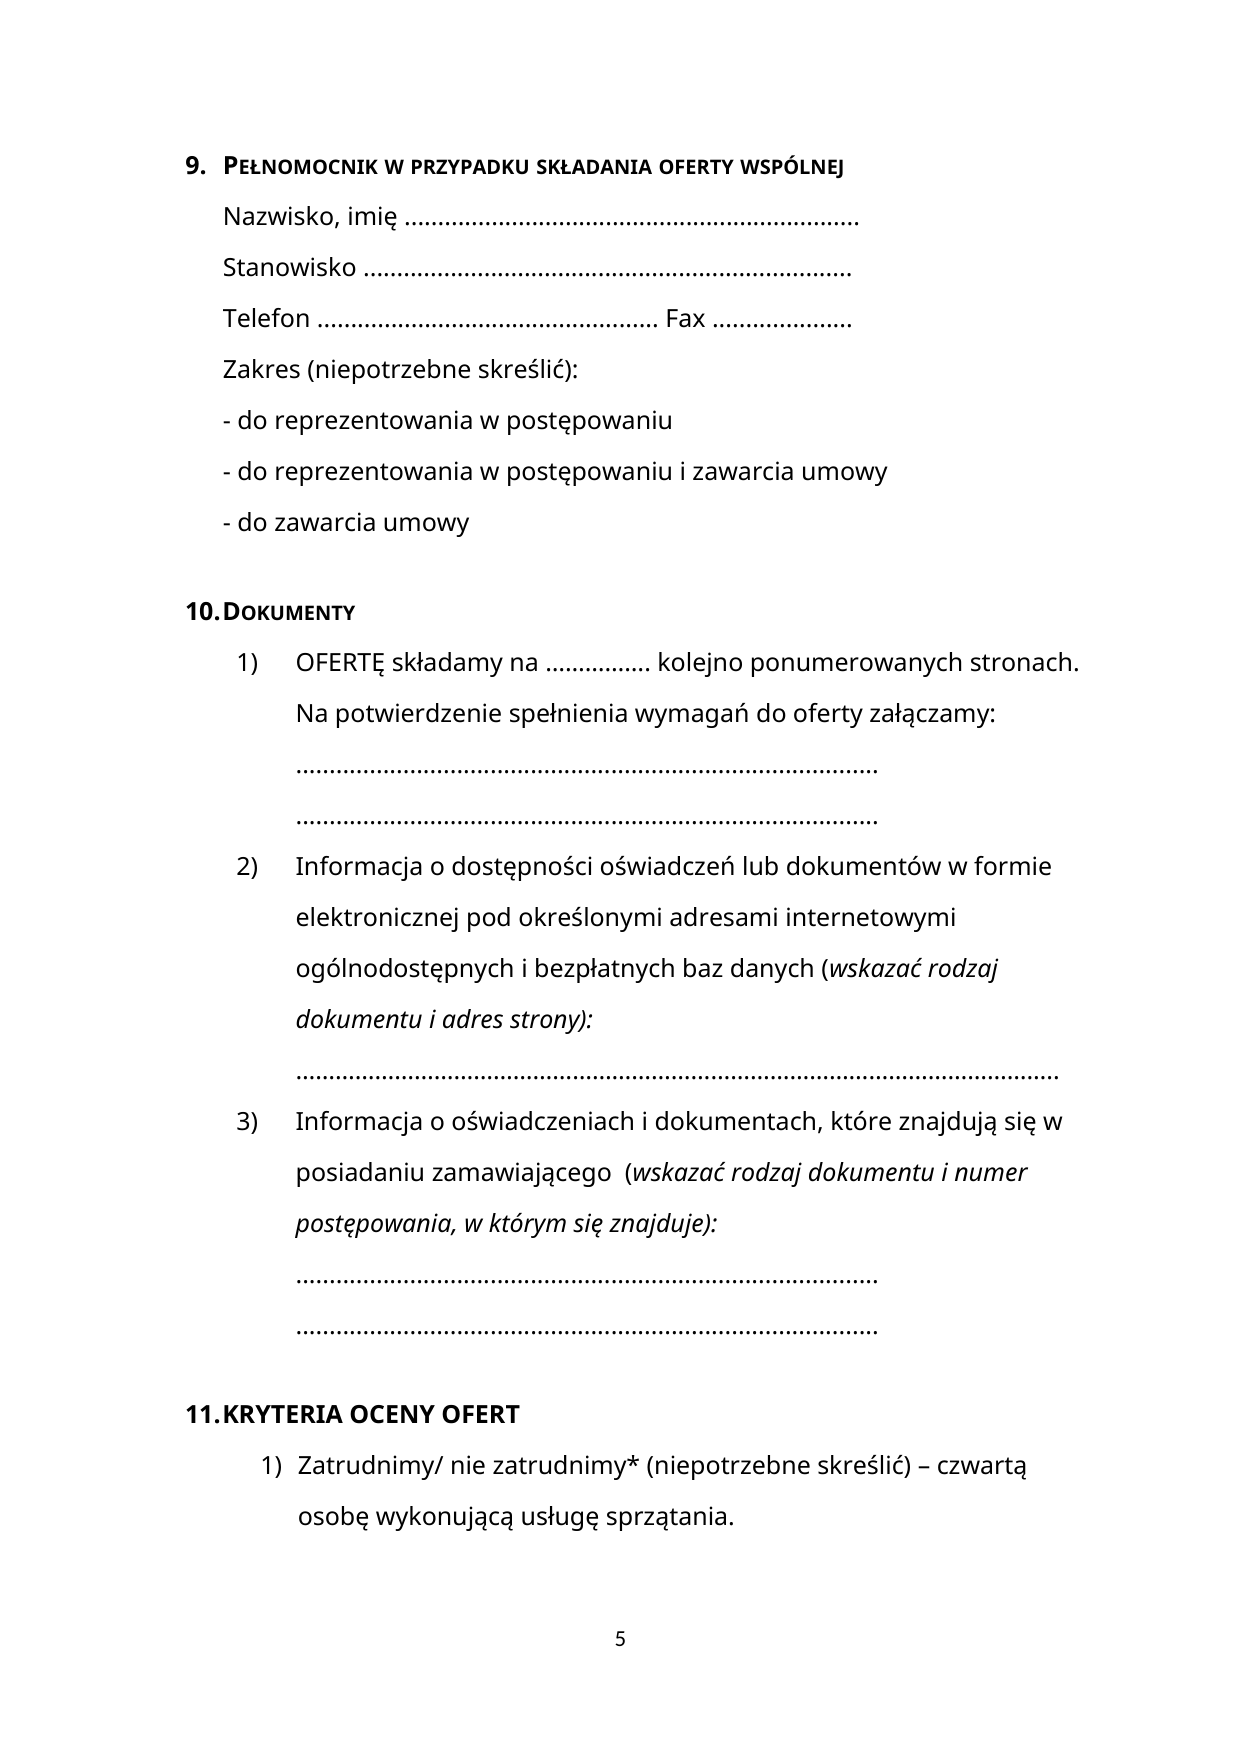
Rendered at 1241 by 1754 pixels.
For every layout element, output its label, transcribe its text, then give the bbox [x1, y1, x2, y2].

list OFERTĘ składamy na ……………. kolejno ponumerowanych stronach. Na potwierdzenie spełnienia wymagań do oferty załączamy: ....................................................................................... ....................................................................................... [236, 644, 1093, 832]
list Informacja o oświadczeniach i dokumentach, które znajdują się w posiadaniu zamawiającego (wskazać rodzaj dokumentu i numer postępowania, w którym się znajduje): ....................................................................................... ....................................................................................... [236, 1104, 1093, 1342]
list Informacja o dostępności oświadczeń lub dokumentów w formie elektronicznej pod określonymi adresami internetowymi ogólnodostępnych i bezpłatnych baz danych (wskazać rodzaj dokumentu i adres strony): …………………………………………………………………………………………………….. [236, 849, 1093, 1087]
text - do reprezentowania w postępowaniu i zawarcia umowy [223, 454, 1093, 488]
text - do zawarcia umowy [223, 505, 1093, 539]
text - do reprezentowania w postępowaniu [223, 403, 1093, 437]
list Dokumenty [185, 593, 1093, 627]
list Zatrudnimy/ nie zatrudnimy* (niepotrzebne skreślić) – czwartą osobę wykonującą usługę sprzątania. [260, 1448, 1093, 1533]
list KRYTERIA OCENY OFERT [185, 1397, 1093, 1431]
list Pełnomocnik w przypadku składania oferty wspólnej [185, 148, 1093, 182]
text Nazwisko, imię .................................................................... Stanowisko ......................................................................... Telefon ................................................... Fax ..................... Zakres (niepotrzebne skreślić): [223, 199, 1093, 386]
